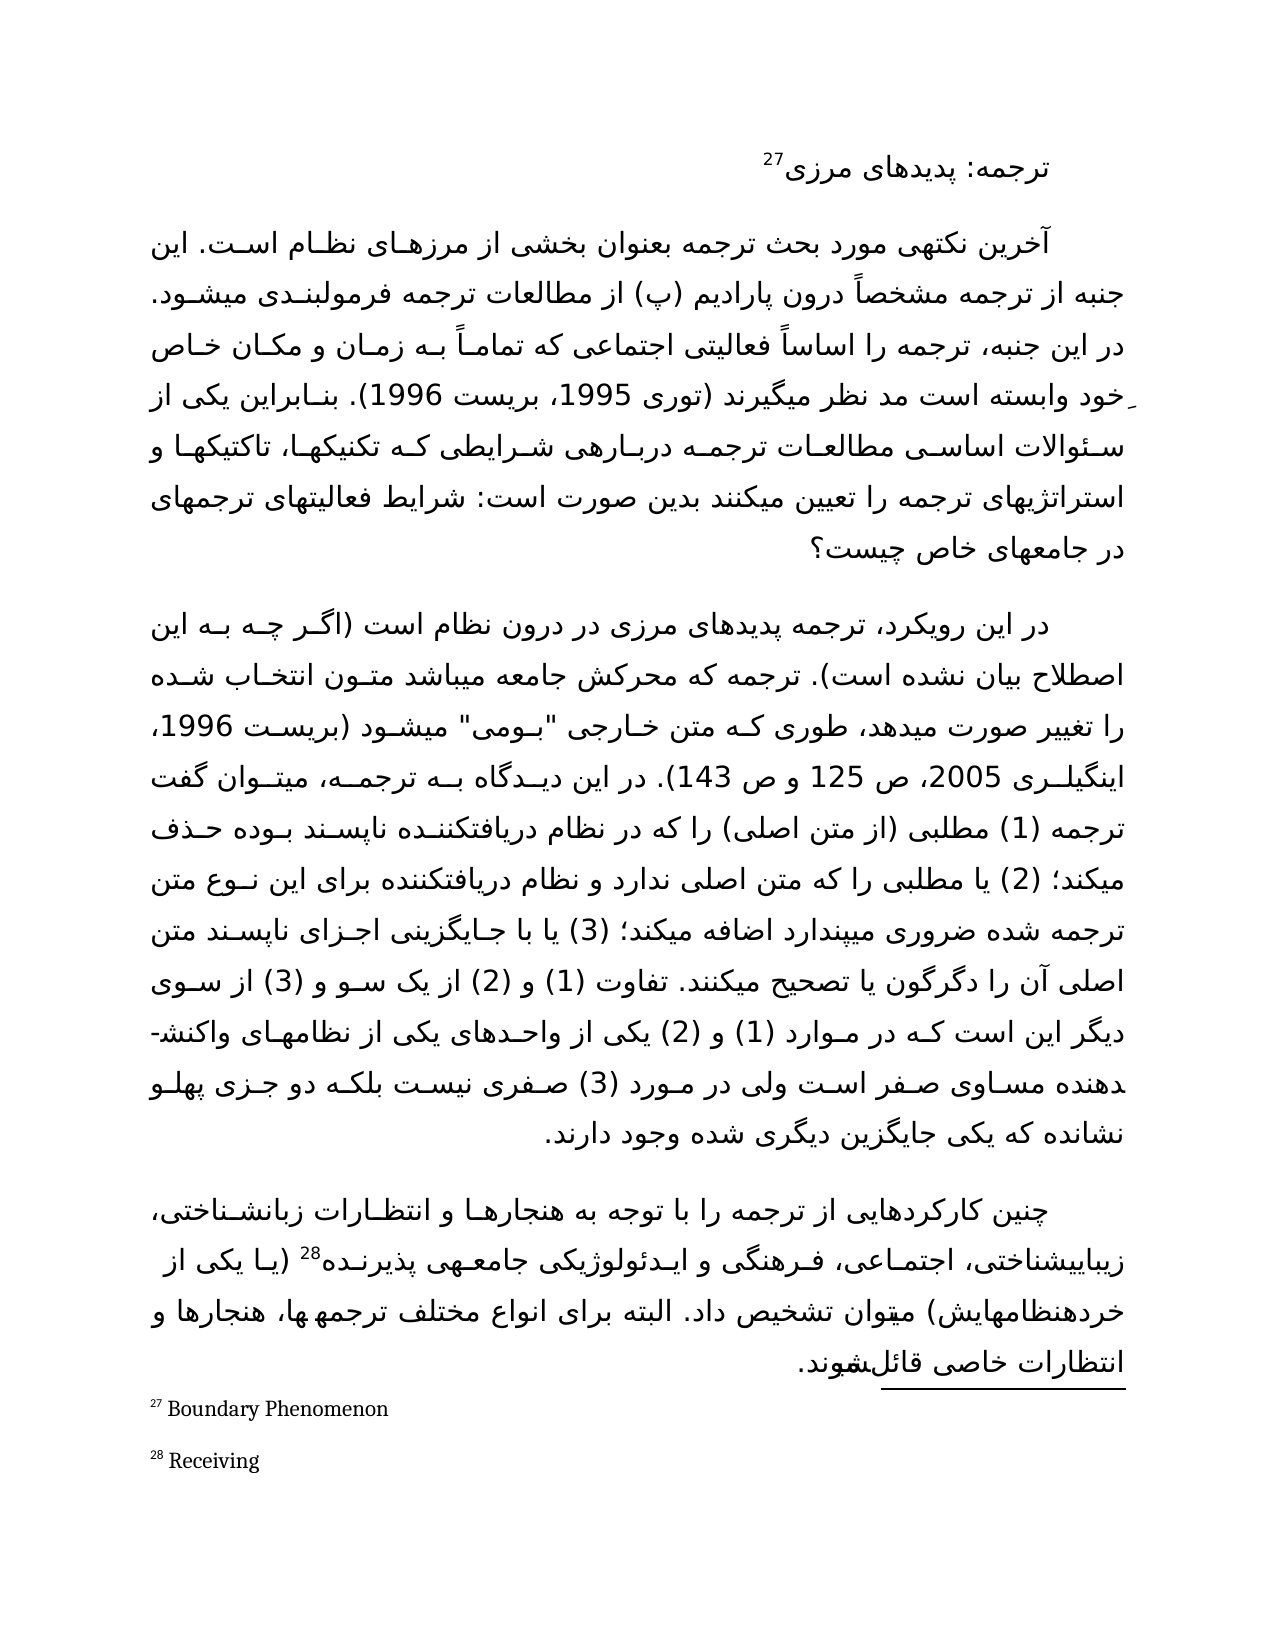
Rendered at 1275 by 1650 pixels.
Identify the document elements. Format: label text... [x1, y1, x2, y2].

text ترجمه: پدیدهای مرزی [150, 150, 1125, 184]
text آخرین نکتهی مورد بحث ترجمه بعنوان بخشی از مرزهای نظام است. این جنبه از ترجمه مشخصاً درون پارادیم (پ) از مطالعات ترجمه فرمولبندی میشود. در این جنبه، ترجمه را اساساً فعالیتی اجتماعی که تماماً به زمان و مکان خاص ِخود وابسته است مد نظر میگیرند (توری 1995، بریست 1996). بنابراین یکی از سئوالات اساسی مطالعات ترجمه دربارهی شرایطی که تکنیکها، تاکتیکها و استراتژیهای ترجمه را تعیین میکنند بدین صورت است: شرایط فعالیتهای ترجمهای در جامعهای خاص چیست؟ [150, 226, 1125, 566]
text در این رویکرد، ترجمه پدیدهای مرزی در درون نظام است (اگر چه به این اصطلاح بیان نشده است). ترجمه که محرکش جامعه میباشد متون انتخاب شده را تغییر صورت میدهد، طوری که متن خارجی "بومی" میشود (بریست 1996، اینگیلری 2005، ص 125 و ص 143). در این دیدگاه به ترجمه، میتوان گفت ترجمه (1) مطلبی (از متن اصلی) را که در نظام دریافتکننده ناپسند بوده حذف میکند؛ (2) یا مطلبی را که متن اصلی ندارد و نظام دریافتکننده برای این نوع متن ترجمه شده ضروری میپندارد اضافه میکند؛ (3) یا با جایگزینی اجزای ناپسند متن اصلی آن را دگرگون یا تصحیح میکنند. تفاوت (1) و (2) از یک سو و (3) از سوی دیگر این است که در موارد (1) و (2) یکی از واحدهای یکی از نظامهای واکنشدهنده مساوی صفر است ولی در مورد (3) صفری نیست بلکه دو جزی پهلو نشانده که یکی جایگزین دیگری شده وجود دارند. [150, 607, 1125, 1151]
text چنین کارکردهایی از ترجمه را با توجه به هنجارها و انتظارات زبانشناختی، زیباییشناختی، اجتماعی، فرهنگی و ایدئولوژیکی جامعهی پذیرنده (یا یکی از خردهنظامهایش) میتوان تشخیص داد. البته برای انواع مختلف ترجمهها، هنجارها و انتظارات خاصی قائل میشوند. [150, 1193, 1125, 1379]
